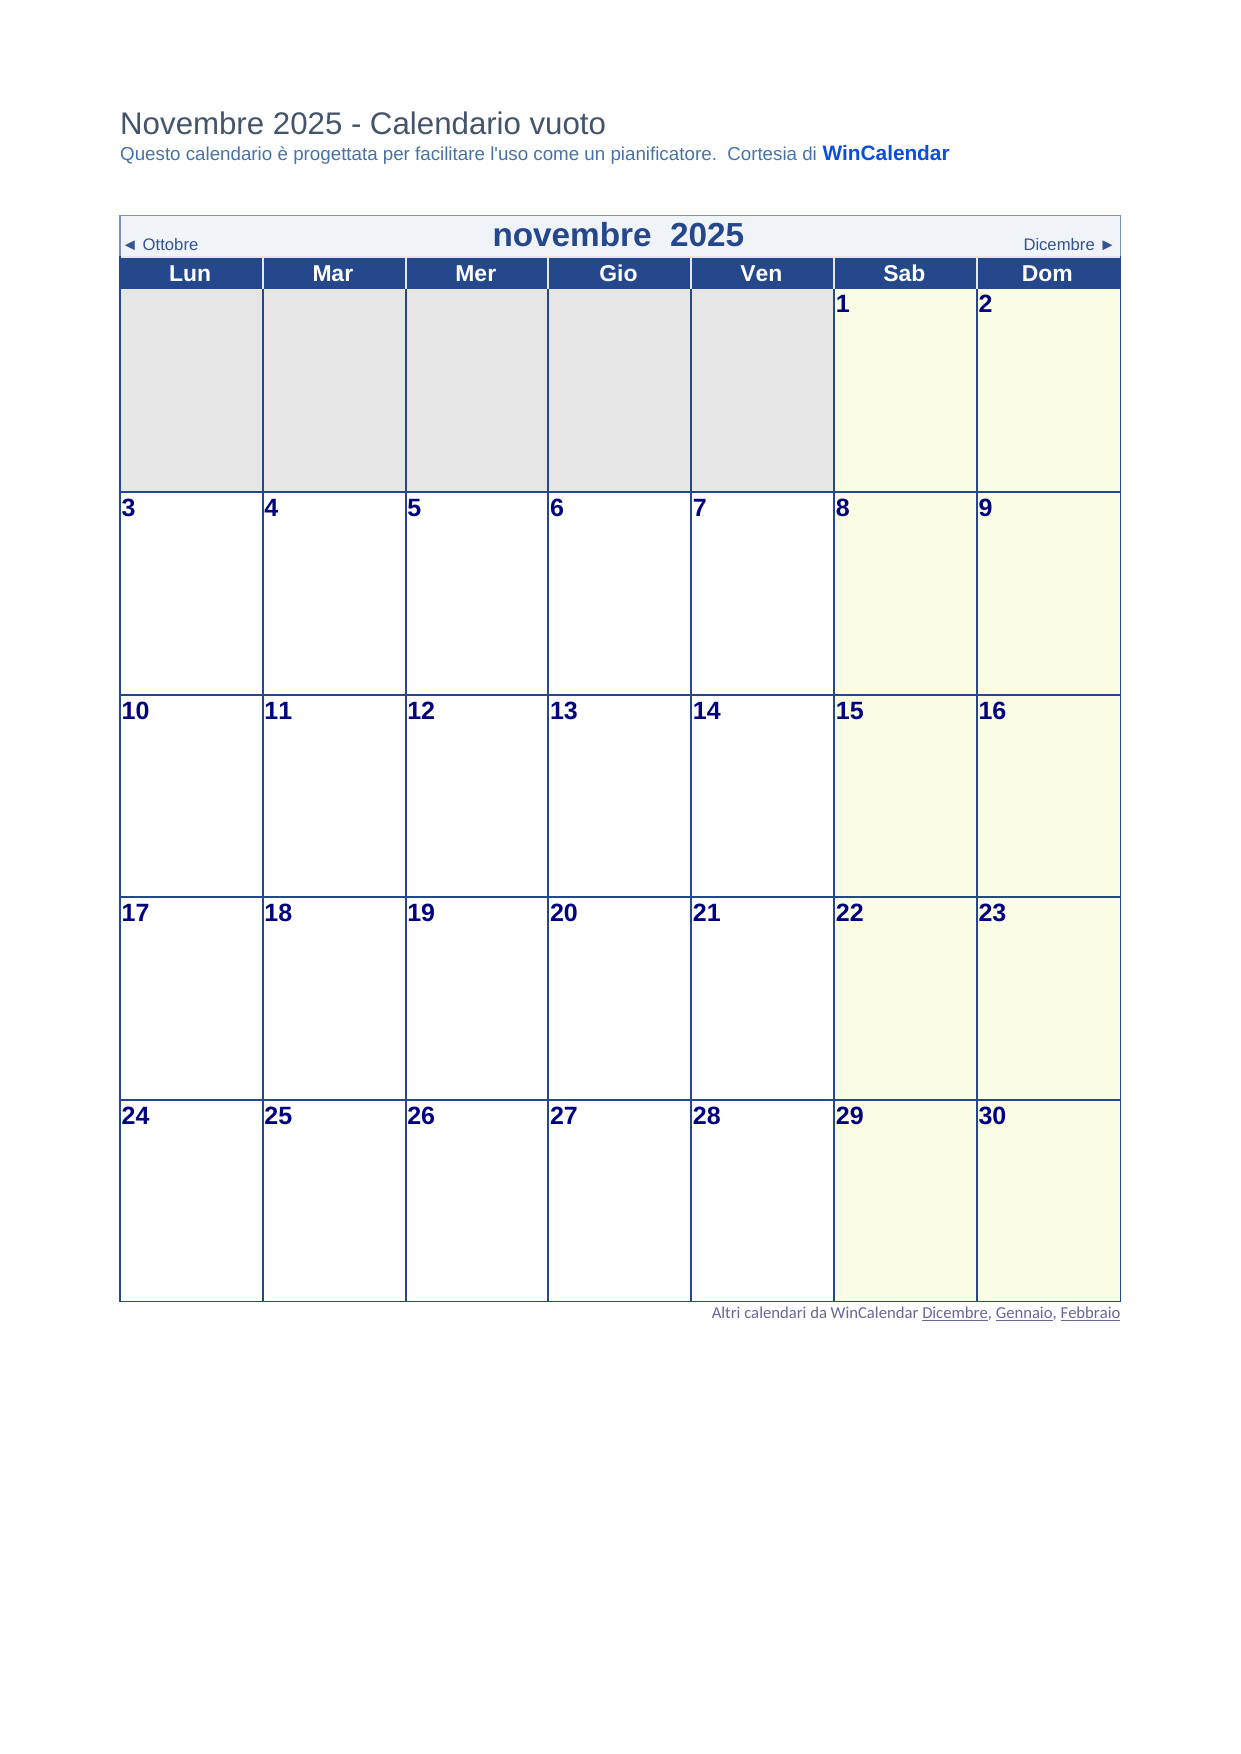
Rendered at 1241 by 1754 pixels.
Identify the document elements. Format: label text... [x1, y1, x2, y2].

table_cell [549, 289, 690, 491]
table_cell 15 [835, 696, 976, 896]
table_cell [407, 289, 547, 491]
table_cell 5 [407, 493, 547, 694]
table_cell 12 [407, 696, 547, 896]
table_cell 19 [407, 898, 547, 1099]
table_cell [264, 289, 405, 491]
table_cell Lun [121, 258, 262, 289]
table_cell 27 [549, 1101, 690, 1301]
table_cell 23 [978, 898, 1120, 1099]
table_cell 11 [264, 696, 405, 896]
table_cell Sab [835, 258, 976, 289]
table_cell 3 [121, 493, 262, 694]
table_cell 16 [978, 696, 1120, 896]
table_cell Mer [407, 258, 547, 289]
table_cell 7 [692, 493, 833, 694]
table_cell 1 [835, 289, 976, 491]
table_cell 20 [549, 898, 690, 1099]
table_cell Mar [264, 258, 405, 289]
table_header ◄ Ottobre [121, 216, 263, 256]
table_cell 10 [121, 696, 262, 896]
table_cell 17 [121, 898, 262, 1099]
table_cell [692, 289, 833, 491]
table_cell 13 [549, 696, 690, 896]
table_cell Ven [692, 258, 833, 289]
table_cell 2 [978, 289, 1120, 491]
table_cell 14 [692, 696, 833, 896]
table_cell 9 [978, 493, 1120, 694]
table_header novembre 2025 [263, 216, 977, 256]
table_cell 22 [835, 898, 976, 1099]
table_cell 30 [978, 1101, 1120, 1301]
table_cell [121, 289, 262, 491]
table_cell 26 [407, 1101, 547, 1301]
table_cell 4 [264, 493, 405, 694]
table_cell 25 [264, 1101, 405, 1301]
table_cell 18 [264, 898, 405, 1099]
table_cell Gio [549, 258, 690, 289]
table_header Dicembre ► [977, 216, 1120, 256]
table_cell 8 [835, 493, 976, 694]
text Altri calendari da WinCalendar Dicembre, Gennaio, Febbraio [120, 1302, 1120, 1322]
table_cell 29 [835, 1101, 976, 1301]
text Novembre 2025 - Calendario vuoto Questo calendario è progettata per facilitare l'uso come un pianificatore. Cortesia di WinCalendar [120, 105, 1120, 193]
table_cell 21 [692, 898, 833, 1099]
table_cell 6 [549, 493, 690, 694]
table_cell 24 [121, 1101, 262, 1301]
table_cell Dom [978, 258, 1120, 289]
table_cell 28 [692, 1101, 833, 1301]
